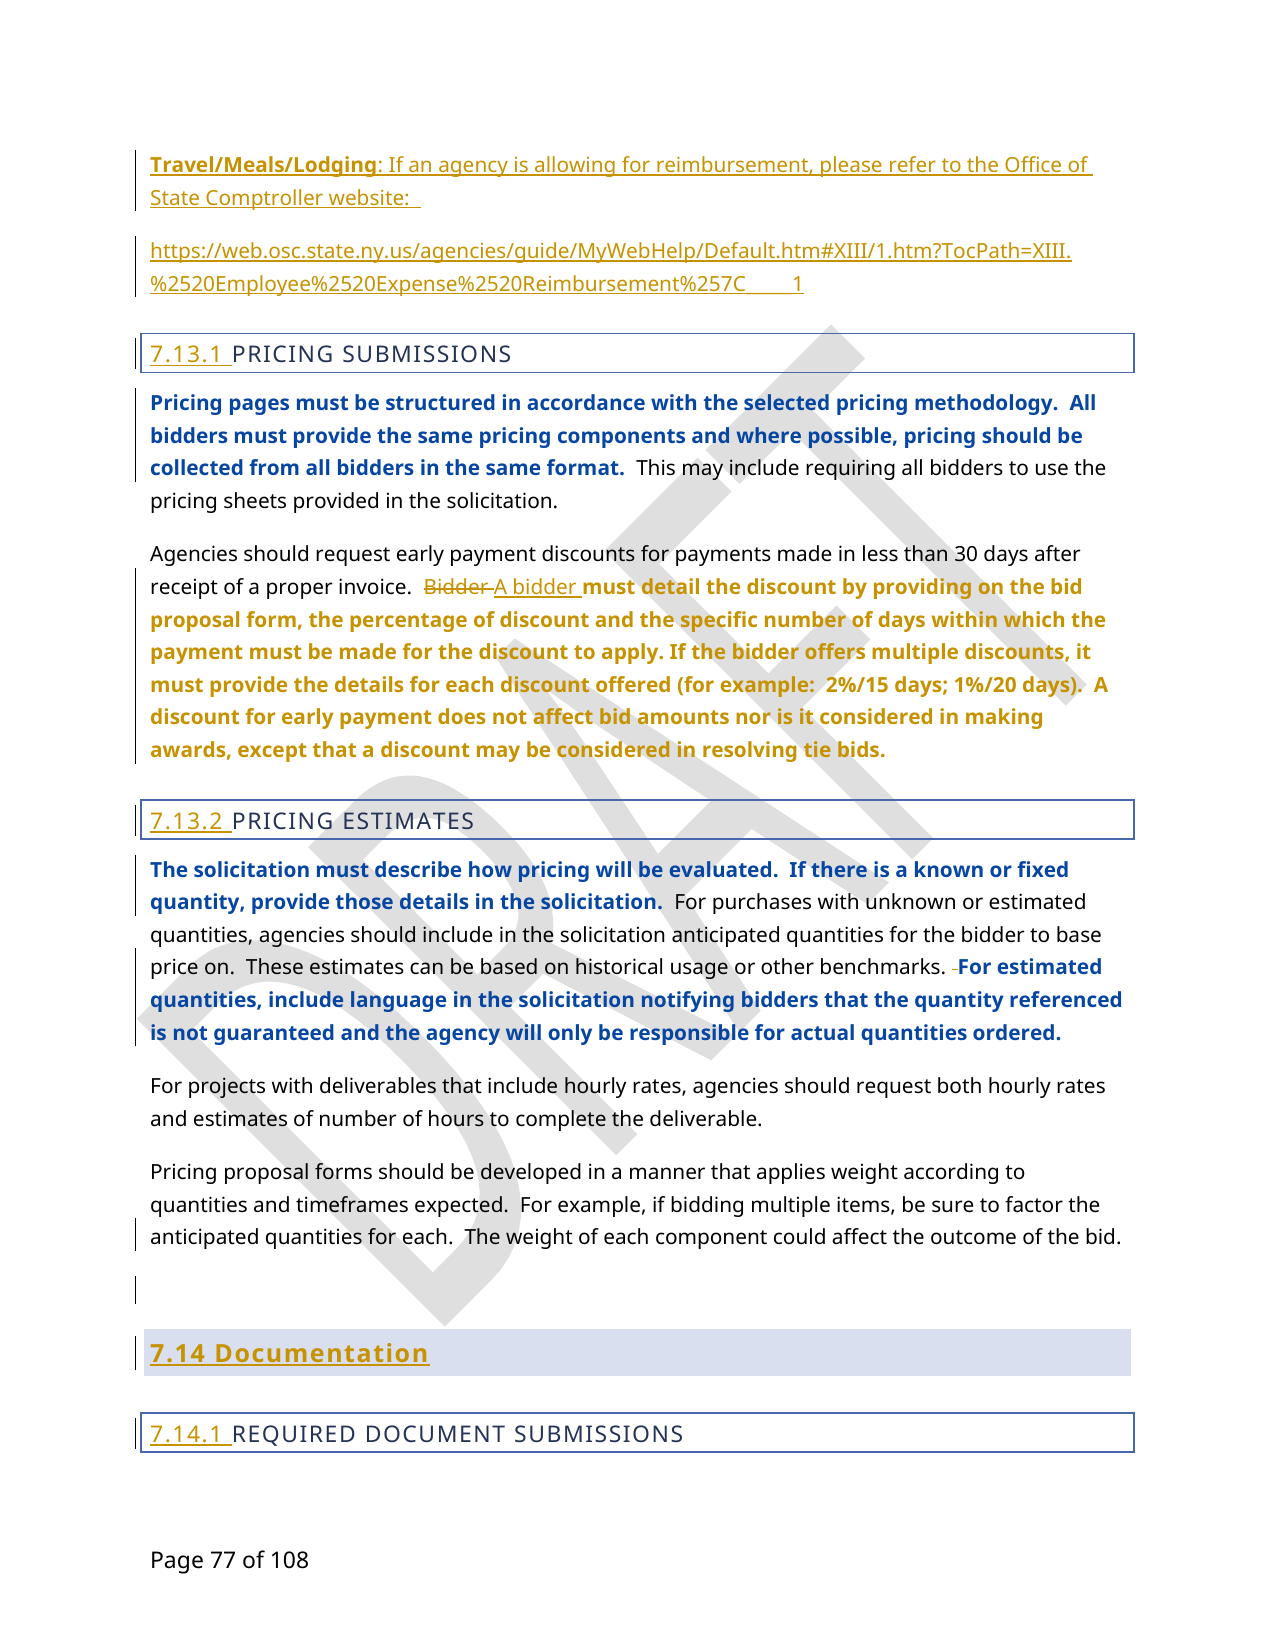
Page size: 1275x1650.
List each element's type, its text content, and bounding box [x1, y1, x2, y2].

text For projects with deliverables that include hourly rates, agencies should request both hourly rates and estimates of number of hours to complete the deliverable. [150, 1071, 1125, 1132]
text Pricing proposal forms should be developed in a manner that applies weight according to quantities and timeframes expected. For example, if bidding multiple items, be sure to factor the anticipated quantities for each. The weight of each component could affect the outcome of the bid. [150, 1157, 1125, 1251]
subtitle Required Document Submissions [142, 1414, 1133, 1451]
subtitle Pricing Submissions [142, 334, 1133, 372]
text Pricing pages must be structured in accordance with the selected pricing methodology. All bidders must provide the same pricing components and where possible, pricing should be collected from all bidders in the same format. This may include requiring all bidders to use the pricing sheets provided in the solicitation. [150, 388, 1125, 514]
text Agencies should request early payment discounts for payments made in less than 30 days after receipt of a proper invoice. must detail the discount by providing on the bid proposal form, the percentage of discount and the specific number of days within which the payment must be made for the discount to apply. If the bidder offers multiple discounts, it must provide the details for each discount offered (for example: 2%/15 days; 1%/20 days). A discount for early payment does not affect bid amounts nor is it considered in making awards, except that a discount may be considered in resolving tie bids. [150, 539, 1125, 763]
subtitle Pricing Estimates [142, 801, 1133, 838]
text The solicitation must describe how pricing will be evaluated. If there is a known or fixed quantity, provide those details in the solicitation. For purchases with unknown or estimated quantities, agencies should include in the solicitation anticipated quantities for the bidder to base price on. These estimates can be based on historical usage or other benchmarks. For estimated quantities, include language in the solicitation notifying bidders that the quantity referenced is not guaranteed and the agency will only be responsible for actual quantities ordered. [150, 855, 1125, 1046]
